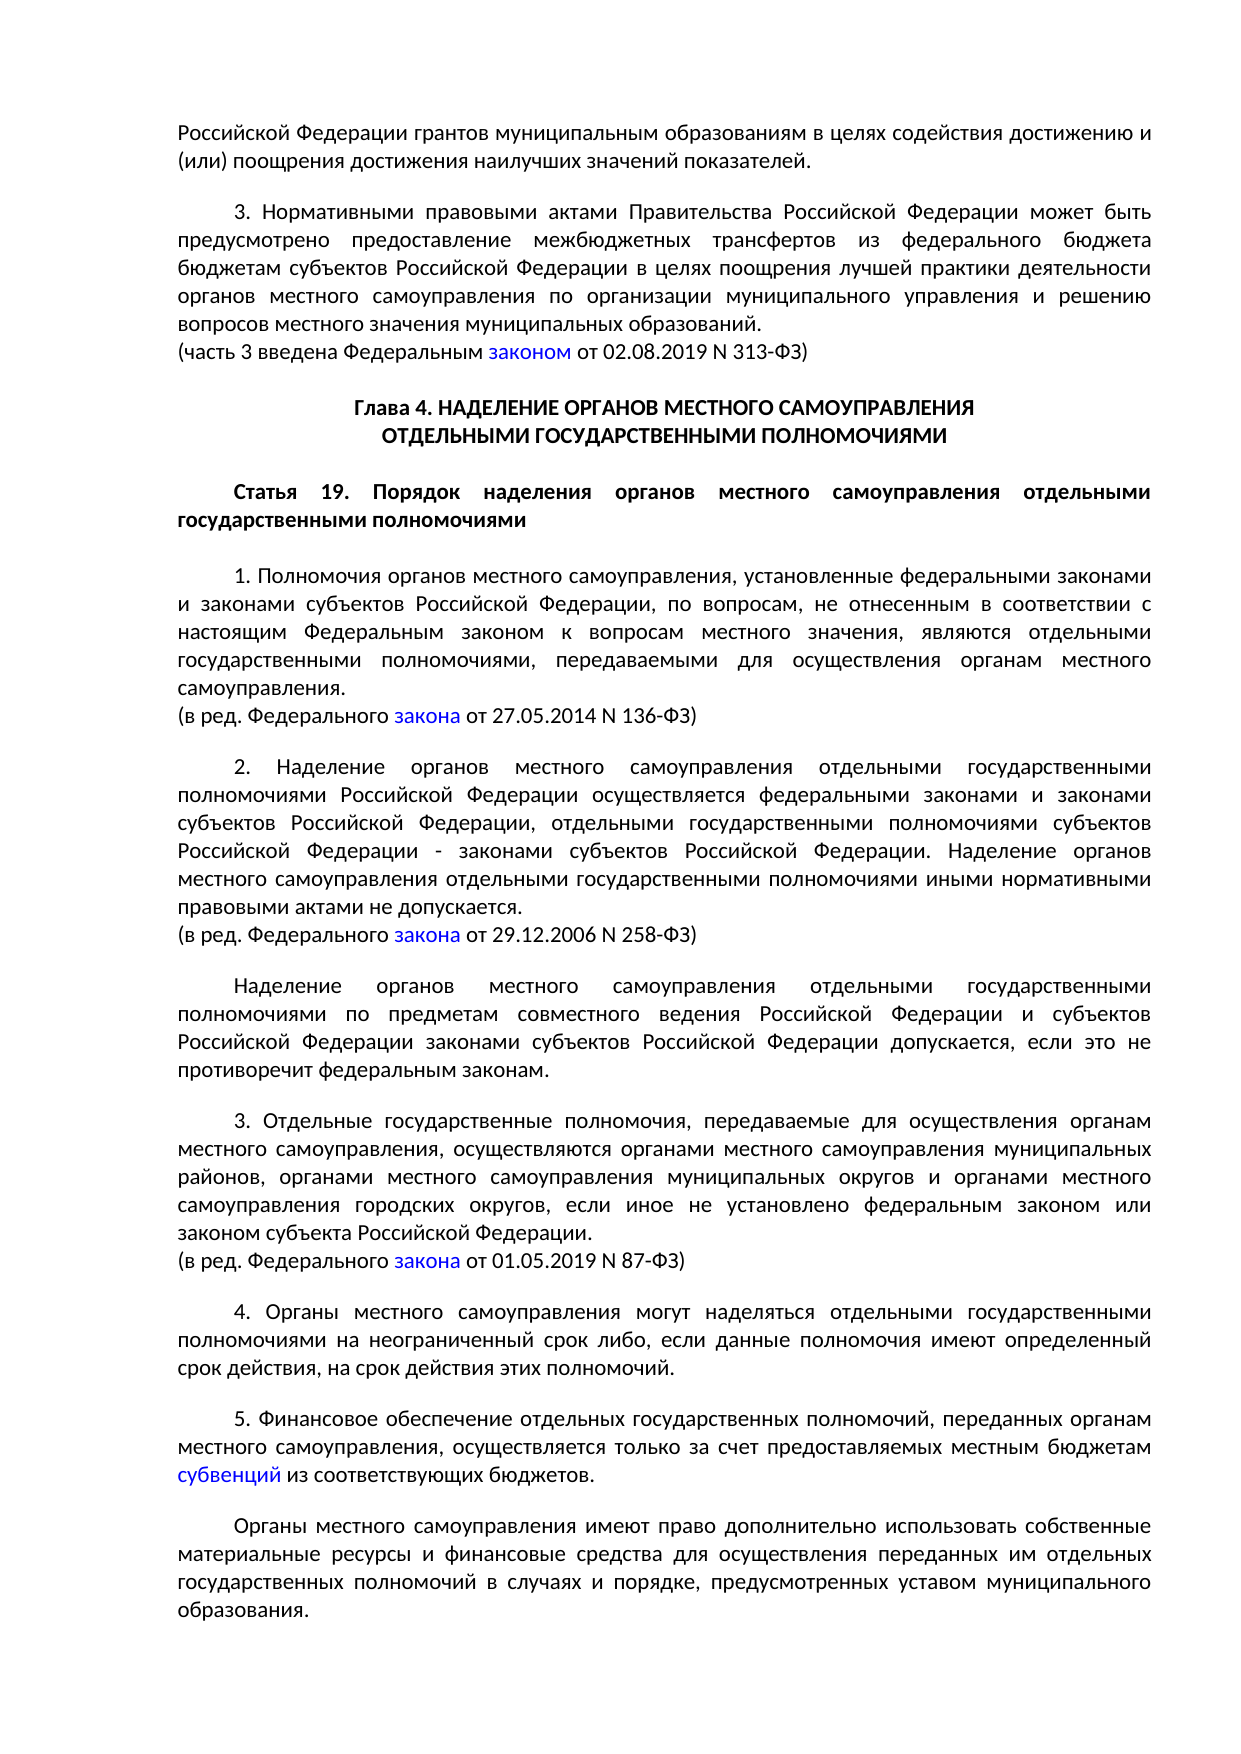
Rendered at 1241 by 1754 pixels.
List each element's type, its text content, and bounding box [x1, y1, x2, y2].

text Органы местного самоуправления имеют право дополнительно использовать собственные материальные ресурсы и финансовые средства для осуществления переданных им отдельных государственных полномочий в случаях и порядке, предусмотренных уставом муниципального образования. [177, 1511, 1152, 1623]
text 3. Отдельные государственные полномочия, передаваемые для осуществления органам местного самоуправления, осуществляются органами местного самоуправления муниципальных районов, органами местного самоуправления муниципальных округов и органами местного самоуправления городских округов, если иное не установлено федеральным законом или законом субъекта Российской Федерации. [177, 1106, 1152, 1247]
text 2. Наделение органов местного самоуправления отдельными государственными полномочиями Российской Федерации осуществляется федеральными законами и законами субъектов Российской Федерации, отдельными государственными полномочиями субъектов Российской Федерации - законами субъектов Российской Федерации. Наделение органов местного самоуправления отдельными государственными полномочиями иными нормативными правовыми актами не допускается. [177, 752, 1152, 921]
text (в ред. Федерального закона от 01.05.2019 N 87-ФЗ) [177, 1247, 1152, 1274]
text 4. Органы местного самоуправления могут наделяться отдельными государственными полномочиями на неограниченный срок либо, если данные полномочия имеют определенный срок действия, на срок действия этих полномочий. [177, 1297, 1152, 1382]
title Статья 19. Порядок наделения органов местного самоуправления отдельными государственными полномочиями [177, 477, 1152, 533]
text (в ред. Федерального закона от 29.12.2006 N 258-ФЗ) [177, 921, 1152, 948]
title ОТДЕЛЬНЫМИ ГОСУДАРСТВЕННЫМИ ПОЛНОМОЧИЯМИ [177, 421, 1152, 449]
text 1. Полномочия органов местного самоуправления, установленные федеральными законами и законами субъектов Российской Федерации, по вопросам, не отнесенным в соответствии с настоящим Федеральным законом к вопросам местного значения, являются отдельными государственными полномочиями, передаваемыми для осуществления органам местного самоуправления. [177, 561, 1152, 701]
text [177, 118, 1152, 174]
text (часть 3 введена Федеральным законом от 02.08.2019 N 313-ФЗ) [177, 337, 1152, 365]
text 3. Нормативными правовыми актами Правительства Российской Федерации может быть предусмотрено предоставление межбюджетных трансфертов из федерального бюджета бюджетам субъектов Российской Федерации в целях поощрения лучшей практики деятельности органов местного самоуправления по организации муниципального управления и решению вопросов местного значения муниципальных образований. [177, 197, 1152, 337]
text (в ред. Федерального закона от 27.05.2014 N 136-ФЗ) [177, 701, 1152, 729]
text Наделение органов местного самоуправления отдельными государственными полномочиями по предметам совместного ведения Российской Федерации и субъектов Российской Федерации законами субъектов Российской Федерации допускается, если это не противоречит федеральным законам. [177, 971, 1152, 1083]
title Глава 4. НАДЕЛЕНИЕ ОРГАНОВ МЕСТНОГО САМОУПРАВЛЕНИЯ [177, 393, 1152, 421]
text 5. Финансовое обеспечение отдельных государственных полномочий, переданных органам местного самоуправления, осуществляется только за счет предоставляемых местным бюджетам субвенций из соответствующих бюджетов. [177, 1404, 1152, 1488]
